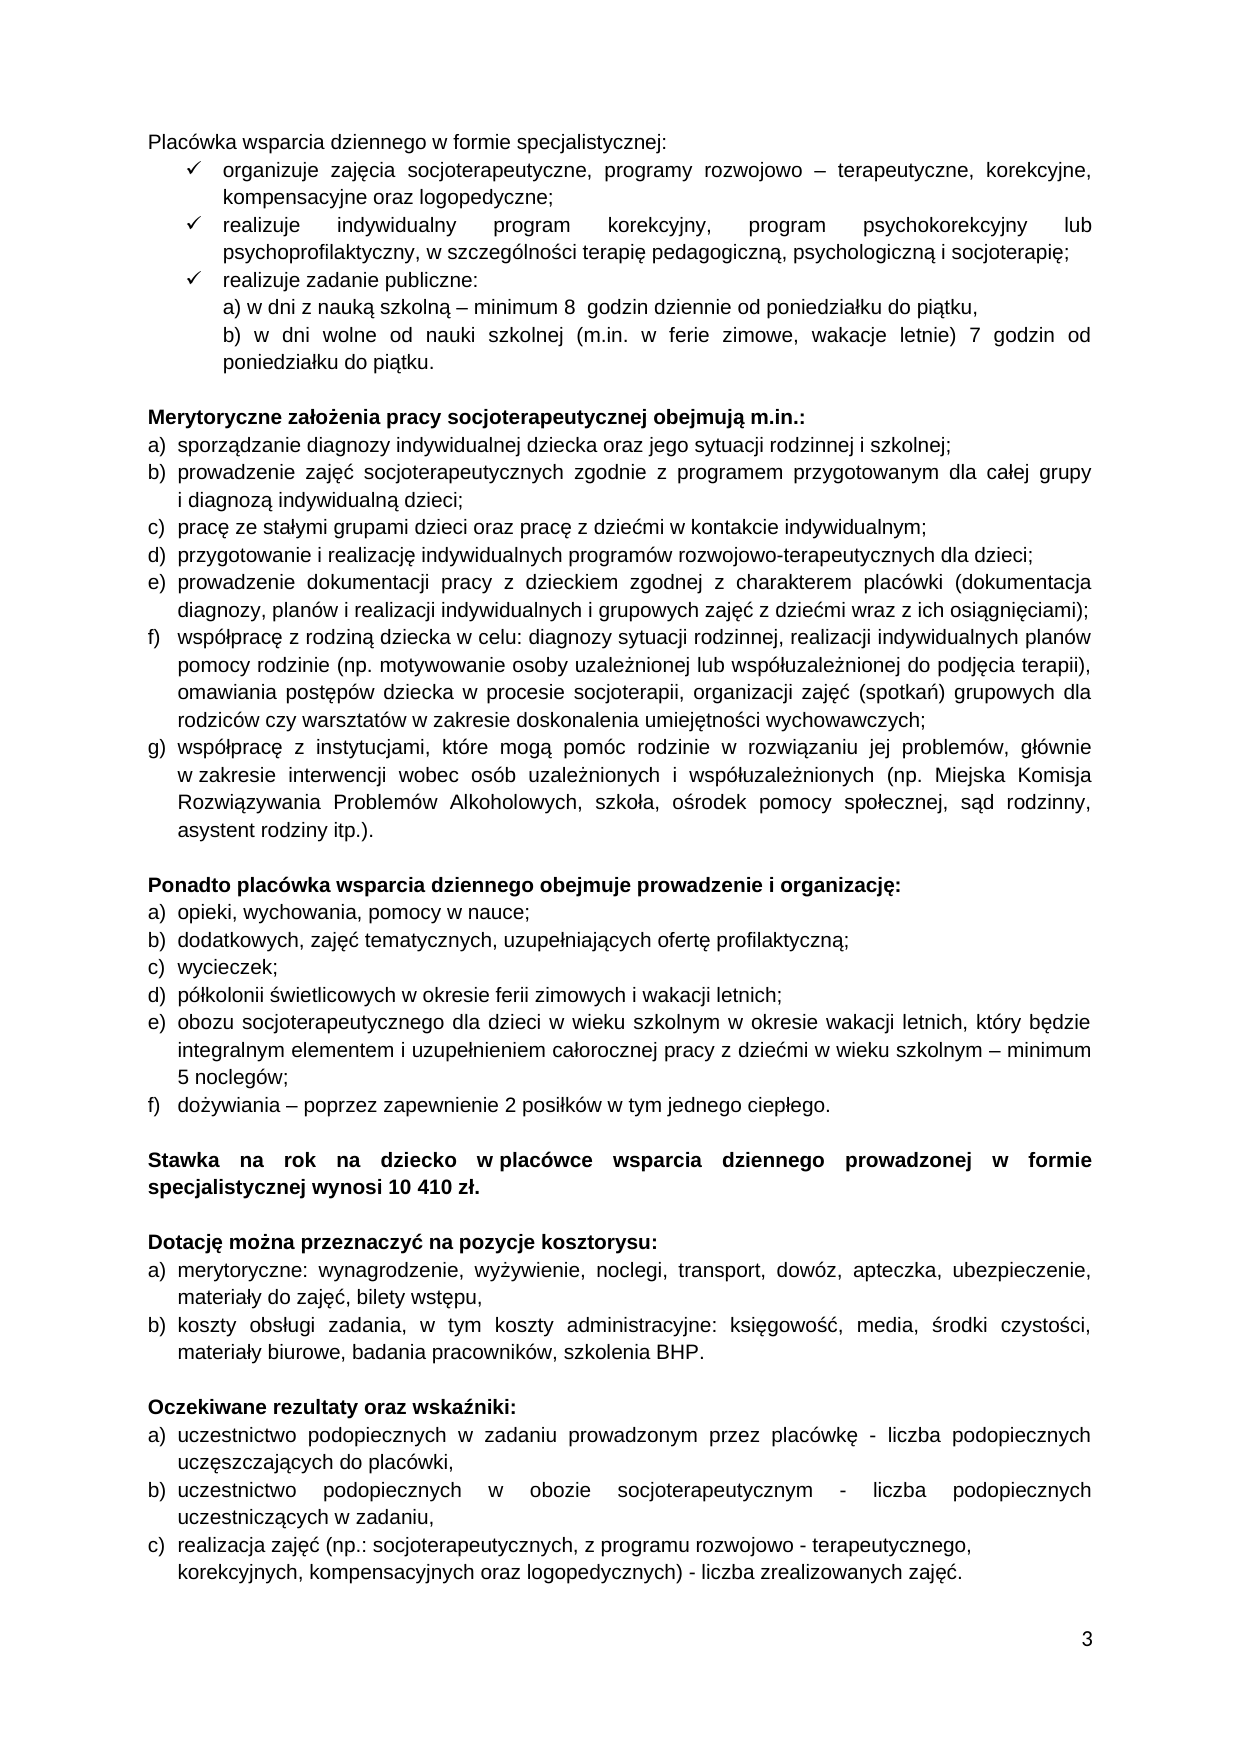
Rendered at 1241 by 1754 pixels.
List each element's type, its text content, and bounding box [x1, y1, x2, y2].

text c) realizacja zajęć (np.: socjoterapeutycznych, z programu rozwojowo - terapeutycznego, korekcyjnych, kompensacyjnych oraz logopedycznych) - liczba zrealizowanych zajęć. [148, 1533, 1092, 1584]
text f) współpracę z rodziną dziecka w celu: diagnozy sytuacji rodzinnej, realizacji indywidualnych planów pomocy rodzinie (np. motywowanie osoby uzależnionej lub współuzależnionej do podjęcia terapii), omawiania postępów dziecka w procesie socjoterapii, organizacji zajęć (spotkań) grupowych dla rodziców czy warsztatów w zakresie doskonalenia umiejętności wychowawczych; [148, 625, 1092, 732]
text Oczekiwane rezultaty oraz wskaźniki: [148, 1395, 1092, 1419]
list b) w dni wolne od nauki szkolnej (m.in. w ferie zimowe, wakacje letnie) 7 godzin od poniedziałku do piątku. [223, 323, 1092, 374]
text g) współpracę z instytucjami, które mogą pomóc rodzinie w rozwiązaniu jej problemów, głównie w zakresie interwencji wobec osób uzależnionych i współuzależnionych (np. Miejska Komisja Rozwiązywania Problemów Alkoholowych, szkoła, ośrodek pomocy społecznej, sąd rodzinny, asystent rodziny itp.). [148, 735, 1092, 842]
list a) w dni z nauką szkolną – minimum 8 godzin dziennie od poniedziałku do piątku, [223, 295, 1092, 319]
text b) koszty obsługi zadania, w tym koszty administracyjne: księgowość, media, środki czystości, materiały biurowe, badania pracowników, szkolenia BHP. [148, 1313, 1092, 1364]
text b) dodatkowych, zajęć tematycznych, uzupełniających ofertę profilaktyczną; [148, 928, 1092, 952]
text Merytoryczne założenia pracy socjoterapeutycznej obejmują m.in.: [148, 405, 1092, 429]
list realizuje zadanie publiczne: [185, 268, 1092, 292]
list realizuje indywidualny program korekcyjny, program psychokorekcyjny lub psychoprofilaktyczny, w szczególności terapię pedagogiczną, psychologiczną i socjoterapię; [185, 212, 1092, 264]
text b) prowadzenie zajęć socjoterapeutycznych zgodnie z programem przygotowanym dla całej grupy i diagnozą indywidualną dzieci; [148, 460, 1092, 512]
text a) opieki, wychowania, pomocy w nauce; [148, 900, 1092, 924]
text a) uczestnictwo podopiecznych w zadaniu prowadzonym przez placówkę - liczba podopiecznych uczęszczających do placówki, [148, 1423, 1092, 1474]
text Dotację można przeznaczyć na pozycje kosztorysu: [148, 1230, 1092, 1254]
text a) sporządzanie diagnozy indywidualnej dziecka oraz jego sytuacji rodzinnej i szkolnej; [148, 433, 1092, 457]
text e) prowadzenie dokumentacji pracy z dzieckiem zgodnej z charakterem placówki (dokumentacja diagnozy, planów i realizacji indywidualnych i grupowych zajęć z dziećmi wraz z ich osiągnięciami); [148, 570, 1092, 622]
text c) wycieczek; [148, 955, 1092, 979]
text Placówka wsparcia dziennego w formie specjalistycznej: [148, 130, 1092, 154]
text a) merytoryczne: wynagrodzenie, wyżywienie, noclegi, transport, dowóz, apteczka, ubezpieczenie, materiały do zajęć, bilety wstępu, [148, 1258, 1092, 1309]
text e) obozu socjoterapeutycznego dla dzieci w wieku szkolnym w okresie wakacji letnich, który będzie integralnym elementem i uzupełnieniem całorocznej pracy z dziećmi w wieku szkolnym – minimum 5 noclegów; [148, 1010, 1092, 1089]
text b) uczestnictwo podopiecznych w obozie socjoterapeutycznym - liczba podopiecznych uczestniczących w zadaniu, [148, 1478, 1092, 1529]
text f) dożywiania – poprzez zapewnienie 2 posiłków w tym jednego ciepłego. [148, 1093, 1092, 1117]
text c) pracę ze stałymi grupami dzieci oraz pracę z dziećmi w kontakcie indywidualnym; [148, 515, 1092, 539]
text Ponadto placówka wsparcia dziennego obejmuje prowadzenie i organizację: [148, 873, 1092, 897]
text Stawka na rok na dziecko w placówce wsparcia dziennego prowadzonej w formie specjalistycznej wynosi 10 410 zł. [148, 1148, 1092, 1199]
list organizuje zajęcia socjoterapeutyczne, programy rozwojowo – terapeutyczne, korekcyjne, kompensacyjne oraz logopedyczne; [185, 157, 1092, 209]
text d) przygotowanie i realizację indywidualnych programów rozwojowo-terapeutycznych dla dzieci; [148, 543, 1092, 567]
text d) półkolonii świetlicowych w okresie ferii zimowych i wakacji letnich; [148, 983, 1092, 1007]
